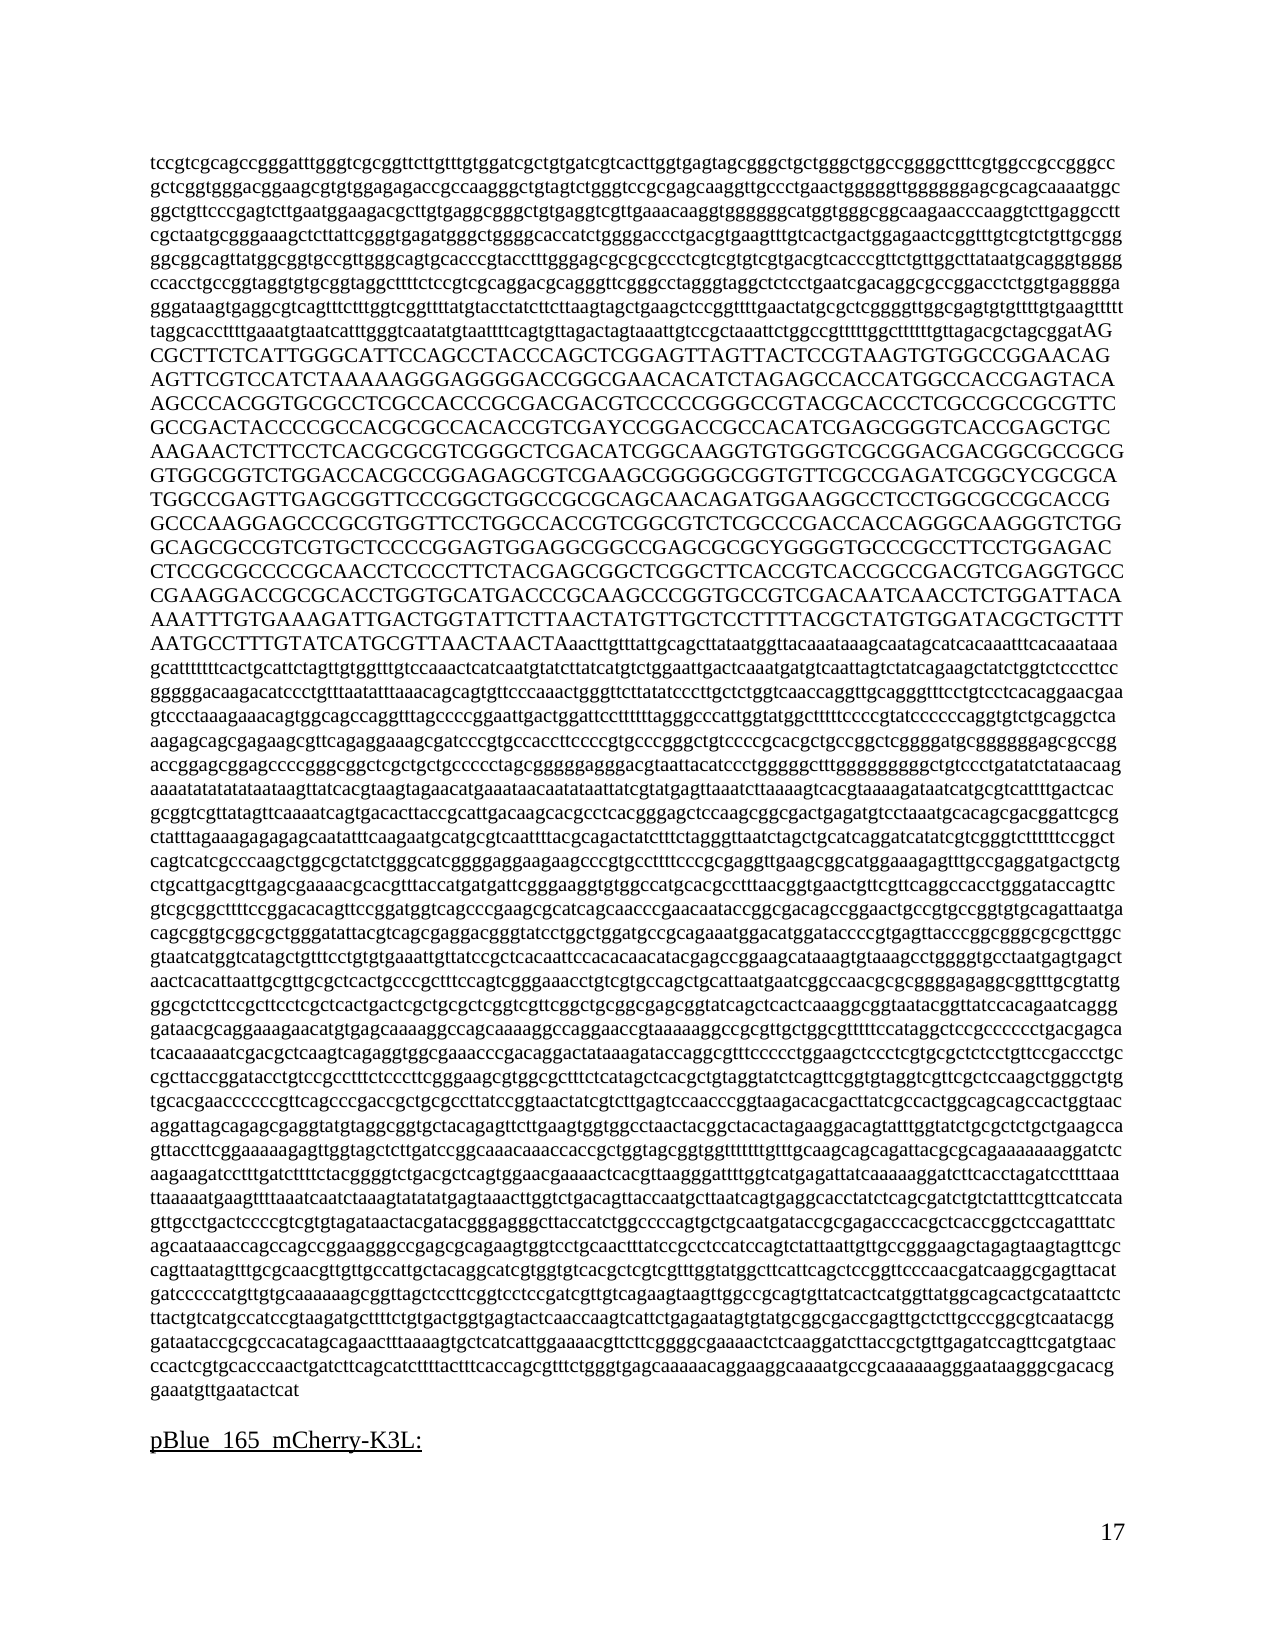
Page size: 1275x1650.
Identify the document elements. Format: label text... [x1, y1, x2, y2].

text pBlue_165_mCherry-K3L: [150, 1425, 1125, 1454]
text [150, 150, 1125, 1401]
